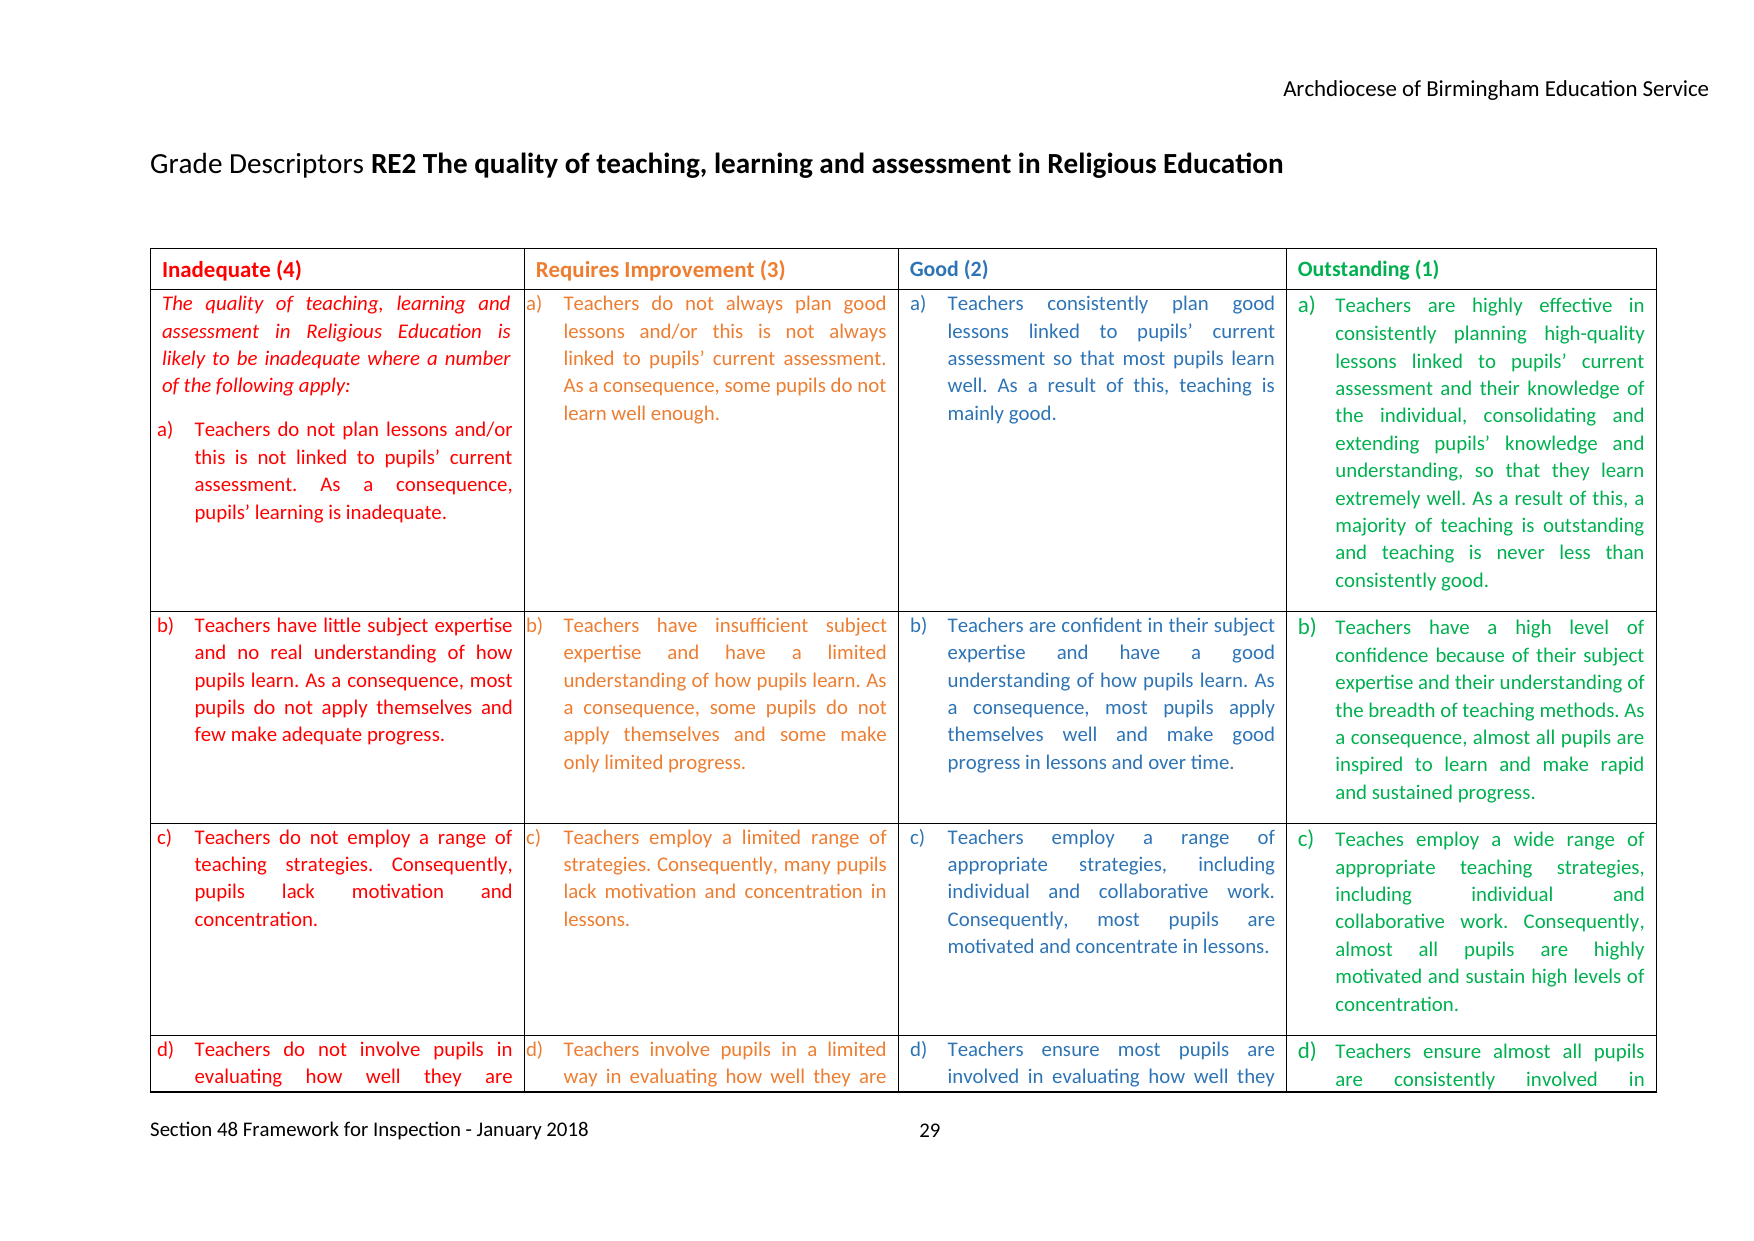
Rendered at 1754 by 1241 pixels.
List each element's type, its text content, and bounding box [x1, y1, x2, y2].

table_cell Teachers have little subject expertise and no real understanding of how pupils learn. As a consequence, most pupils do not apply themselves and few make adequate progress. [151, 612, 524, 823]
table_header Good (2) [899, 249, 1286, 289]
table_cell Teachers are highly effective in consistently planning high-quality lessons linked to pupils’ current assessment and their knowledge of the individual, consolidating and extending pupils’ knowledge and understanding, so that they learn extremely well. As a result of this, a majority of teaching is outstanding and teaching is never less than consistently good. [1287, 290, 1656, 611]
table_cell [151, 1036, 524, 1091]
table_cell Teachers do not employ a range of teaching strategies. Consequently, pupils lack motivation and concentration. [151, 824, 524, 1035]
subtitle Grade Descriptors RE2 The quality of teaching, learning and assessment in Religious Education [150, 145, 1709, 181]
table_cell Teaches employ a wide range of appropriate teaching strategies, including individual and collaborative work. Consequently, almost all pupils are highly motivated and sustain high levels of concentration. [1287, 824, 1656, 1035]
table_cell The quality of teaching, learning and assessment in Religious Education is likely to be inadequate where a number of the following apply: Teachers do not plan lessons and/or this is not linked to pupils’ current assessment. As a consequence, pupils’ learning is inadequate. [151, 290, 524, 611]
table_cell Teachers are confident in their subject expertise and have a good understanding of how pupils learn. As a consequence, most pupils apply themselves well and make good progress in lessons and over time. [899, 612, 1286, 823]
table_header Requires Improvement (3) [525, 249, 898, 289]
table_cell Teachers employ a range of appropriate strategies, including individual and collaborative work. Consequently, most pupils are motivated and concentrate in lessons. [899, 824, 1286, 1035]
table_cell Teachers consistently plan good lessons linked to pupils’ current assessment so that most pupils learn well. As a result of this, teaching is mainly good. [899, 290, 1286, 611]
table_cell Teachers have insufficient subject expertise and have a limited understanding of how pupils learn. As a consequence, some pupils do not apply themselves and some make only limited progress. [525, 612, 898, 823]
table_header Inadequate (4) [151, 249, 524, 289]
table_cell Teachers employ a limited range of strategies. Consequently, many pupils lack motivation and concentration in lessons. [525, 824, 898, 1035]
table_header Outstanding (1) [1287, 249, 1656, 289]
table_cell Teachers do not always plan good lessons and/or this is not always linked to pupils’ current assessment. As a consequence, some pupils do not learn well enough. [525, 290, 898, 611]
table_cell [525, 1036, 898, 1091]
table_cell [1287, 1036, 1656, 1091]
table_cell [899, 1036, 1286, 1091]
table_cell Teachers have a high level of confidence because of their subject expertise and their understanding of the breadth of teaching methods. As a consequence, almost all pupils are inspired to learn and make rapid and sustained progress. [1287, 612, 1656, 823]
